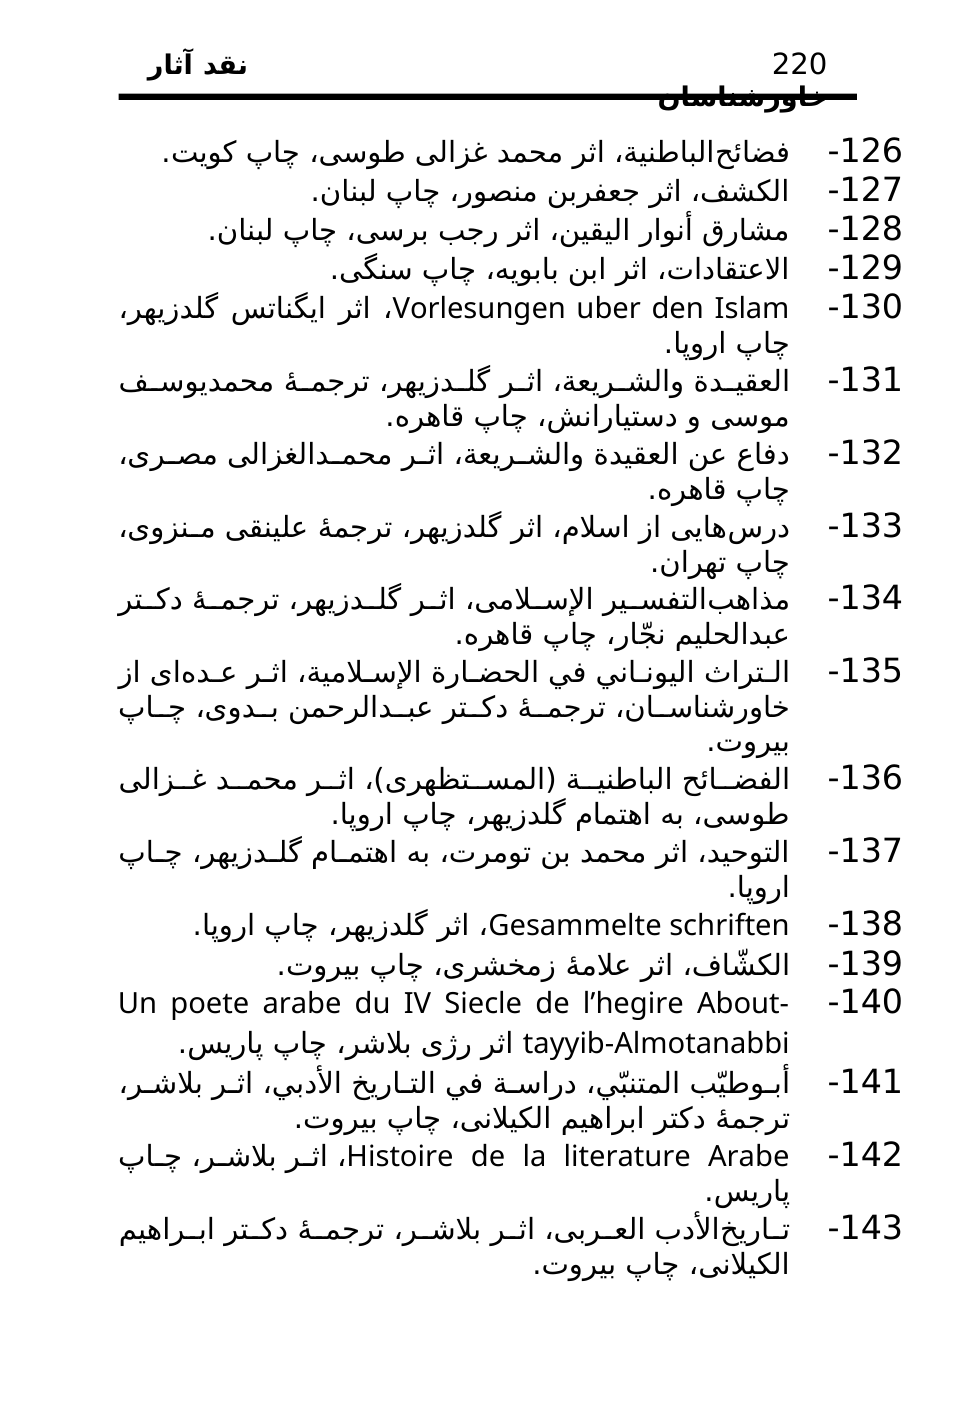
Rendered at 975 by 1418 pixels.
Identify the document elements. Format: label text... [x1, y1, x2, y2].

list التراث الیوناني في الحضارة الإسلامية، اثر عده‌ای از خاورشناسان، ترجمۀ دکتر عبدالرحمن بدوی، چاپ بیروت. [118, 652, 827, 759]
list Un poete arabe du IV Siecle de l’hegire About-tayyib-Almotanabbi اثر رژی بلاشر، چاپ پاریس. [118, 983, 827, 1062]
list مشارق أنوار الیقین، اثر رجب برسی، چاپ لبنان. [118, 209, 827, 248]
list التوحید، اثر محمد بن تومرت، به اهتمام گلدزیهر، چاپ اروپا. [118, 831, 827, 904]
list الکشّاف، اثر علامۀ زمخشری، چاپ بیروت. [118, 944, 827, 983]
list مذاهب‌التفسیر الإسلامی، اثر گلدزیهر، ترجمۀ دکتر عبدالحلیم نجّار، چاپ قاهره. [118, 579, 827, 652]
list Vorlesungen uber den Islam، اثر ایگناتس گلدزیهر، چاپ اروپا. [118, 287, 827, 361]
list تاریخ‌الأدب العربی، اثر بلاشر، ترجمۀ دکتر ابراهیم الکیلانی، چاپ بیروت. [118, 1209, 827, 1281]
list Histoire de la literature Arabe، اثر بلاشر، چاپ پاریس. [118, 1135, 827, 1209]
list دفاع عن العقيدة والشريعة، اثر محمدالغزالی مصری، چاپ قاهره. [118, 433, 827, 506]
list الفضائح الباطنية (المستظهری)، اثر محمد غزالی طوسی، به اهتمام گلدزیهر، چاپ اروپا. [118, 759, 827, 831]
list الکشف، اثر جعفربن منصور، چاپ لبنان. [118, 170, 827, 209]
list فضائح‌الباطنية، اثر محمد غزالی طوسی، چاپ کویت. [118, 132, 827, 170]
list Gesammelte schriften، اثر گلدزیهر، چاپ اروپا. [118, 904, 827, 944]
list العقیدة والشريعة، اثر گلدزیهر، ترجمۀ محمدیوسف موسی و دستیارانش، چاپ قاهره. [118, 361, 827, 433]
list أبوطیّب المتنبّي، دراسة‌ في التاریخ الأدبي، اثر بلاشر، ترجمۀ دکتر ابراهیم الکیلانی، چاپ بیروت. [118, 1062, 827, 1135]
list الاعتقادات، اثر ابن بابویه، چاپ سنگی. [118, 248, 827, 287]
list درس‌هایی از اسلام، اثر گلدزیهر، ترجمۀ علینقی منزوی، چاپ تهران. [118, 506, 827, 579]
